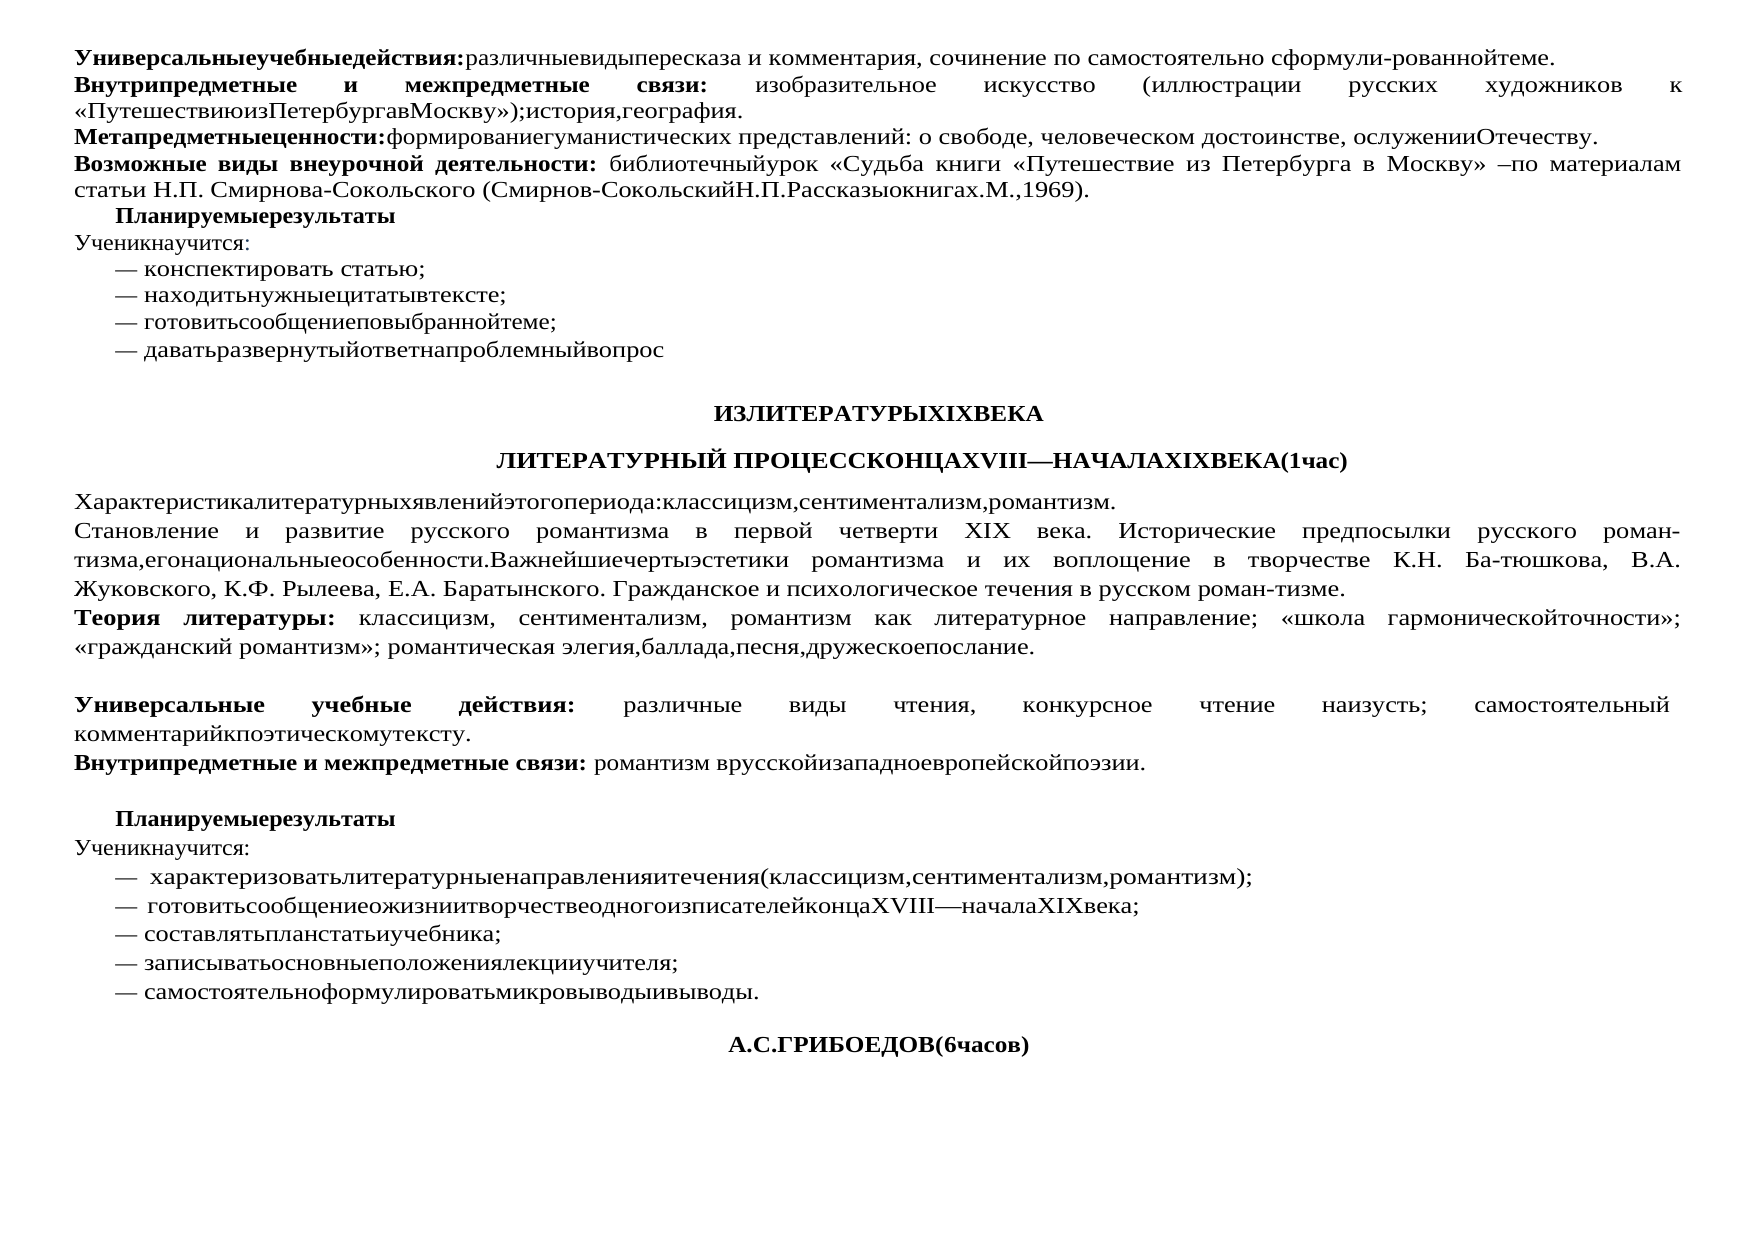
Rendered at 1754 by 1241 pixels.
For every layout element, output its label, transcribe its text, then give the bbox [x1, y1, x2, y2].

list характеризоватьлитературныенаправленияитечения(классицизм,сентиментализм,романтизм); [86, 863, 1672, 889]
text ЛИТЕРАТУРНЫЙ ПРОЦЕССКОНЦАXVIII—НАЧАЛАXIXВЕКА(1час) [181, 448, 1581, 474]
text Возможные виды внеурочной деятельности: библиотечныйурок «Судьба книги «Путешествие из Петербурга в Москву» –по материалам статьи Н.П. Смирнова-Сокольского (Смирнов-СокольскийН.П.Рассказыокнигах.М.,1969). [74, 150, 1683, 202]
text Становление и развитие русского романтизма в первой четверти XIX века. Исторические предпосылки русского роман-тизма,егонациональныеособенности.Важнейшиечертыэстетики романтизма и их воплощение в творчестве К.Н. Ба-тюшкова, В.А. Жуковского, К.Ф. Рылеева, Е.А. Баратынского. Гражданское и психологическое течения в русском роман-тизме. [74, 517, 1683, 601]
text Теория литературы: классицизм, сентиментализм, романтизм как литературное направление; «школа гармоническойточности»; «гражданский романтизм»; романтическая элегия,баллада,песня,дружескоепослание. [74, 604, 1683, 659]
list составлятьпланстатьиучебника; [115, 921, 1683, 946]
subtitle Ученикнаучится: [74, 229, 1683, 255]
text Внутрипредметные и межпредметные связи: изобразительное искусство (иллюстрации русских художников к «ПутешествиюизПетербургавМоскву»);история,география. [74, 71, 1683, 123]
list самостоятельноформулироватьмикровыводыивыводы. [115, 978, 1683, 1004]
text Планируемыерезультаты [115, 805, 1683, 831]
text Характеристикалитературныхявленийэтогопериода:классицизм,сентиментализм,романтизм. [74, 488, 1683, 514]
text Метапредметныеценности:формированиегуманистических представлений: о свободе, человеческом достоинстве, ослуженииОтечеству. [74, 123, 1683, 150]
text Планируемыерезультаты [115, 202, 1683, 229]
list готовитьсообщениеповыбраннойтеме; [115, 308, 1683, 334]
text Универсальныеучебныедействия:различныевидыпересказа и комментария, сочинение по самостоятельно сформули-рованнойтеме. [74, 44, 1683, 71]
list готовитьсообщениеожизниитворчествеодногоизписателейконцаXVIII—началаXIXвека; [86, 892, 1672, 918]
text Универсальные учебные действия: различные виды чтения, конкурсное чтение наизусть; самостоятельный комментарийкпоэтическомутексту. [74, 691, 1672, 746]
list даватьразвернутыйответнапроблемныйвопрос [115, 336, 1683, 363]
text Внутрипредметные и межпредметные связи: романтизм врусскойизападноевропейскойпоэзии. [74, 749, 1672, 775]
list конспектировать статью; [115, 255, 1683, 281]
list записыватьосновныеположениялекцииучителя; [115, 949, 1683, 975]
subtitle ИЗЛИТЕРАТУРЫXIXВЕКА [191, 401, 1566, 427]
subtitle Ученикнаучится: [74, 834, 1683, 860]
text А.С.ГРИБОЕДОВ(6часов) [191, 1031, 1566, 1057]
list находитьнужныецитатывтексте; [115, 281, 1683, 308]
